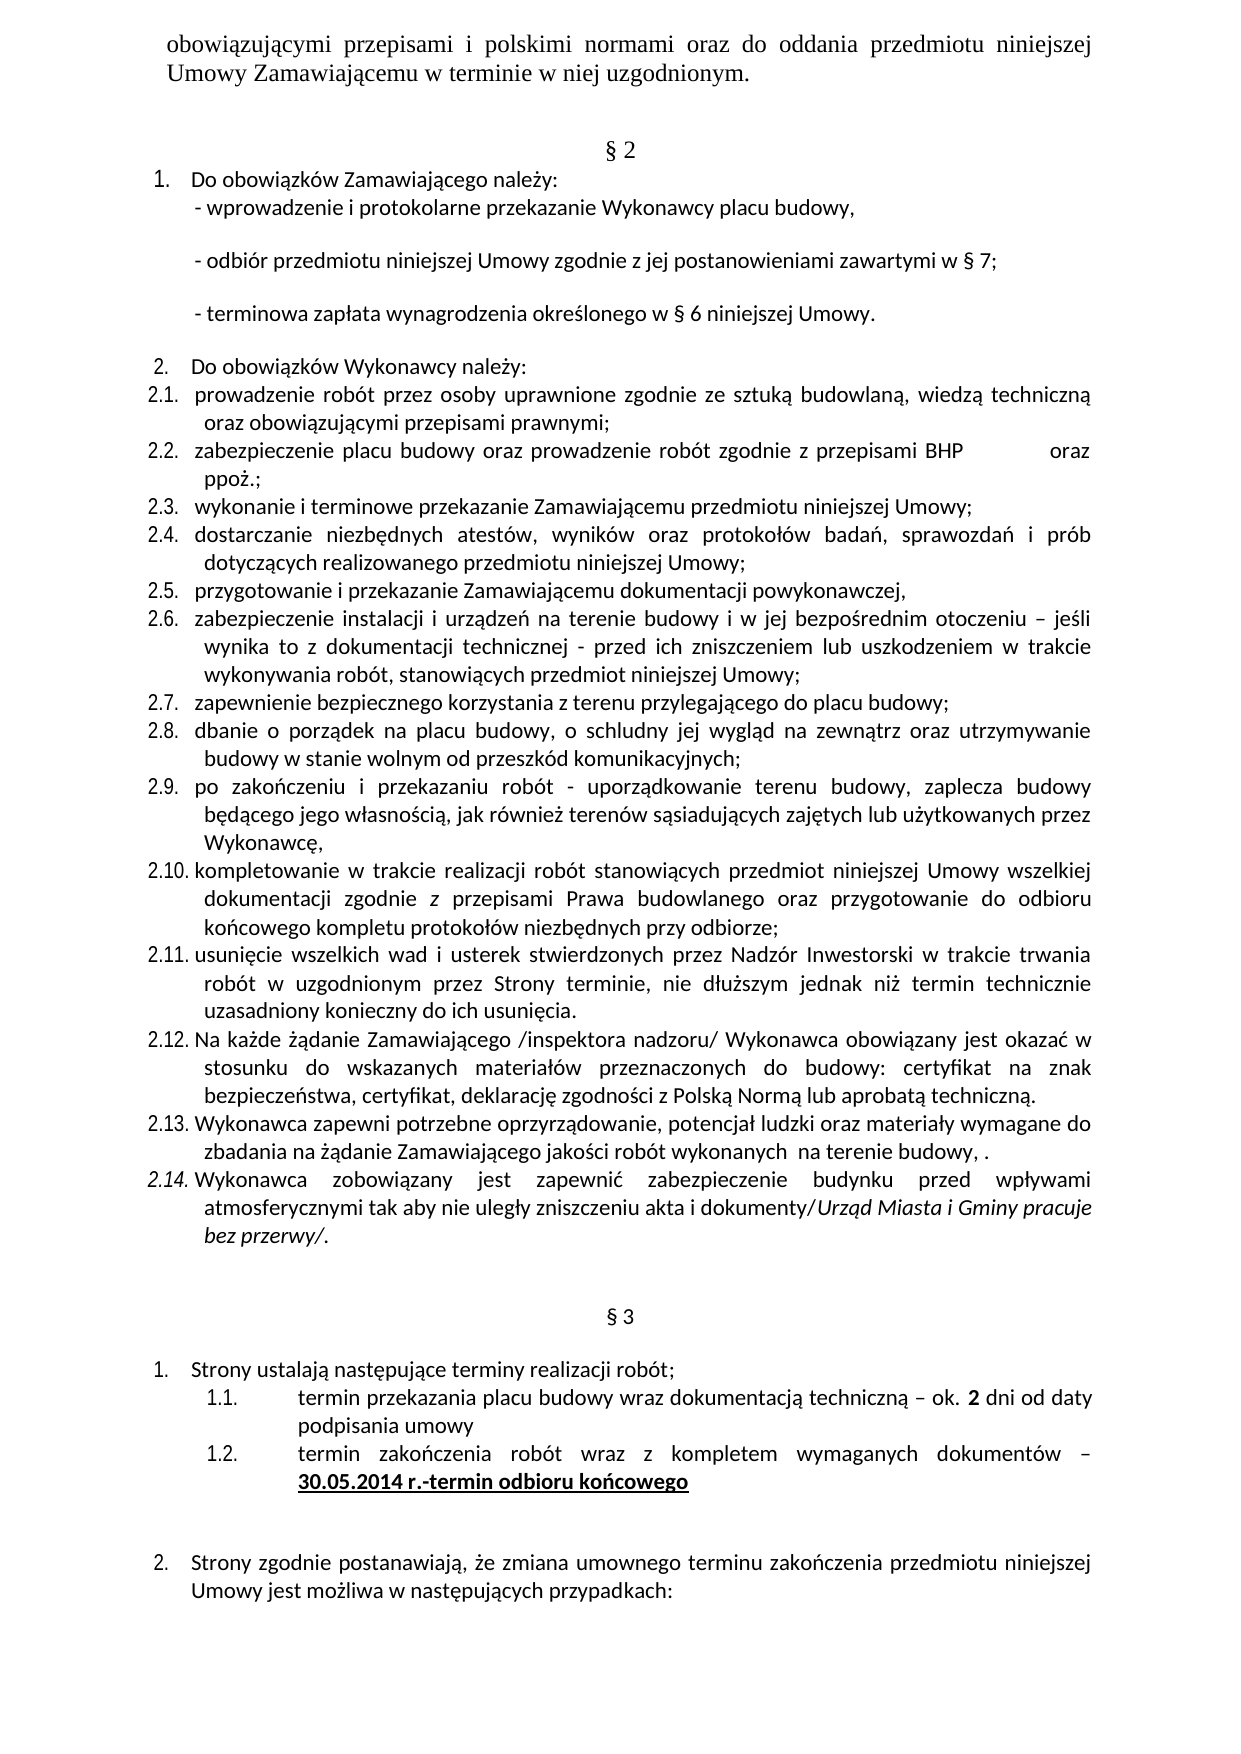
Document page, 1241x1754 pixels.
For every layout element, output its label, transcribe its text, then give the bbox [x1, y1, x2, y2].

list termin zakończenia robót wraz z kompletem wymaganych dokumentów – 30.05.2014 r.-termin odbioru końcowego [207, 1439, 1093, 1495]
text - odbiór przedmiotu niniejszej Umowy zgodnie z jej postanowieniami zawartymi w § 7; [194, 246, 1093, 274]
list po zakończeniu i przekazaniu robót - uporządkowanie terenu budowy, zaplecza budowy będącego jego własnością, jak również terenów sąsiadujących zajętych lub użytkowanych przez Wykonawcę, [148, 772, 1093, 857]
list Strony ustalają następujące terminy realizacji robót; [153, 1355, 1093, 1383]
list Na każde żądanie Zamawiającego /inspektora nadzoru/ Wykonawca obowiązany jest okazać w stosunku do wskazanych materiałów przeznaczonych do budowy: certyfikat na znak bezpieczeństwa, certyfikat, deklarację zgodności z Polską Normą lub aprobatą techniczną. [148, 1025, 1093, 1109]
text - terminowa zapłata wynagrodzenia określonego w § 6 niniejszej Umowy. [194, 299, 1093, 327]
text - wprowadzenie i protokolarne przekazanie Wykonawcy placu budowy, [194, 193, 1093, 221]
list dostarczanie niezbędnych atestów, wyników oraz protokołów badań, sprawozdań i prób dotyczących realizowanego przedmiotu niniejszej Umowy; [148, 520, 1093, 576]
list Wykonawca zapewni potrzebne oprzyrządowanie, potencjał ludzki oraz materiały wymagane do zbadania na żądanie Zamawiającego jakości robót wykonanych na terenie budowy, . [148, 1109, 1093, 1165]
list Wykonawca zobowiązany jest zapewnić zabezpieczenie budynku przed wpływami atmosferycznymi tak aby nie uległy zniszczeniu akta i dokumenty/Urząd Miasta i Gminy pracuje bez przerwy/. [148, 1165, 1093, 1249]
list usunięcie wszelkich wad i usterek stwierdzonych przez Nadzór Inwestorski w trakcie trwania robót w uzgodnionym przez Strony terminie, nie dłuższym jednak niż termin technicznie uzasadniony konieczny do ich usunięcia. [148, 941, 1093, 1025]
list Strony zgodnie postanawiają, że zmiana umownego terminu zakończenia przedmiotu niniejszej Umowy jest możliwa w następujących przypadkach: [153, 1548, 1093, 1604]
list kompletowanie w trakcie realizacji robót stanowiących przedmiot niniejszej Umowy wszelkiej dokumentacji zgodnie z przepisami Prawa budowlanego oraz przygotowanie do odbioru końcowego kompletu protokołów niezbędnych przy odbiorze; [148, 857, 1093, 941]
list zabezpieczenie placu budowy oraz prowadzenie robót zgodnie z przepisami BHP oraz ppoż.; [148, 436, 1093, 492]
text § 2 [148, 135, 1093, 164]
list przygotowanie i przekazanie Zamawiającemu dokumentacji powykonawczej, [148, 576, 1093, 604]
list wykonanie i terminowe przekazanie Zamawiającemu przedmiotu niniejszej Umowy; [148, 492, 1093, 520]
list dbanie o porządek na placu budowy, o schludny jej wygląd na zewnątrz oraz utrzymywanie budowy w stanie wolnym od przeszkód komunikacyjnych; [148, 716, 1093, 772]
list Do obowiązków Zamawiającego należy: [153, 164, 1093, 193]
text § 3 [148, 1302, 1093, 1330]
list zabezpieczenie instalacji i urządzeń na terenie budowy i w jej bezpośrednim otoczeniu – jeśli wynika to z dokumentacji technicznej - przed ich zniszczeniem lub uszkodzeniem w trakcie wykonywania robót, stanowiących przedmiot niniejszej Umowy; [148, 604, 1093, 688]
list prowadzenie robót przez osoby uprawnione zgodnie ze sztuką budowlaną, wiedzą techniczną oraz obowiązującymi przepisami prawnymi; [148, 380, 1093, 436]
list Do obowiązków Wykonawcy należy: [153, 352, 1093, 380]
list termin przekazania placu budowy wraz dokumentacją techniczną – ok. 2 dni od daty podpisania umowy [207, 1383, 1093, 1439]
list zapewnienie bezpiecznego korzystania z terenu przylegającego do placu budowy; [148, 688, 1093, 716]
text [148, 29, 1093, 87]
